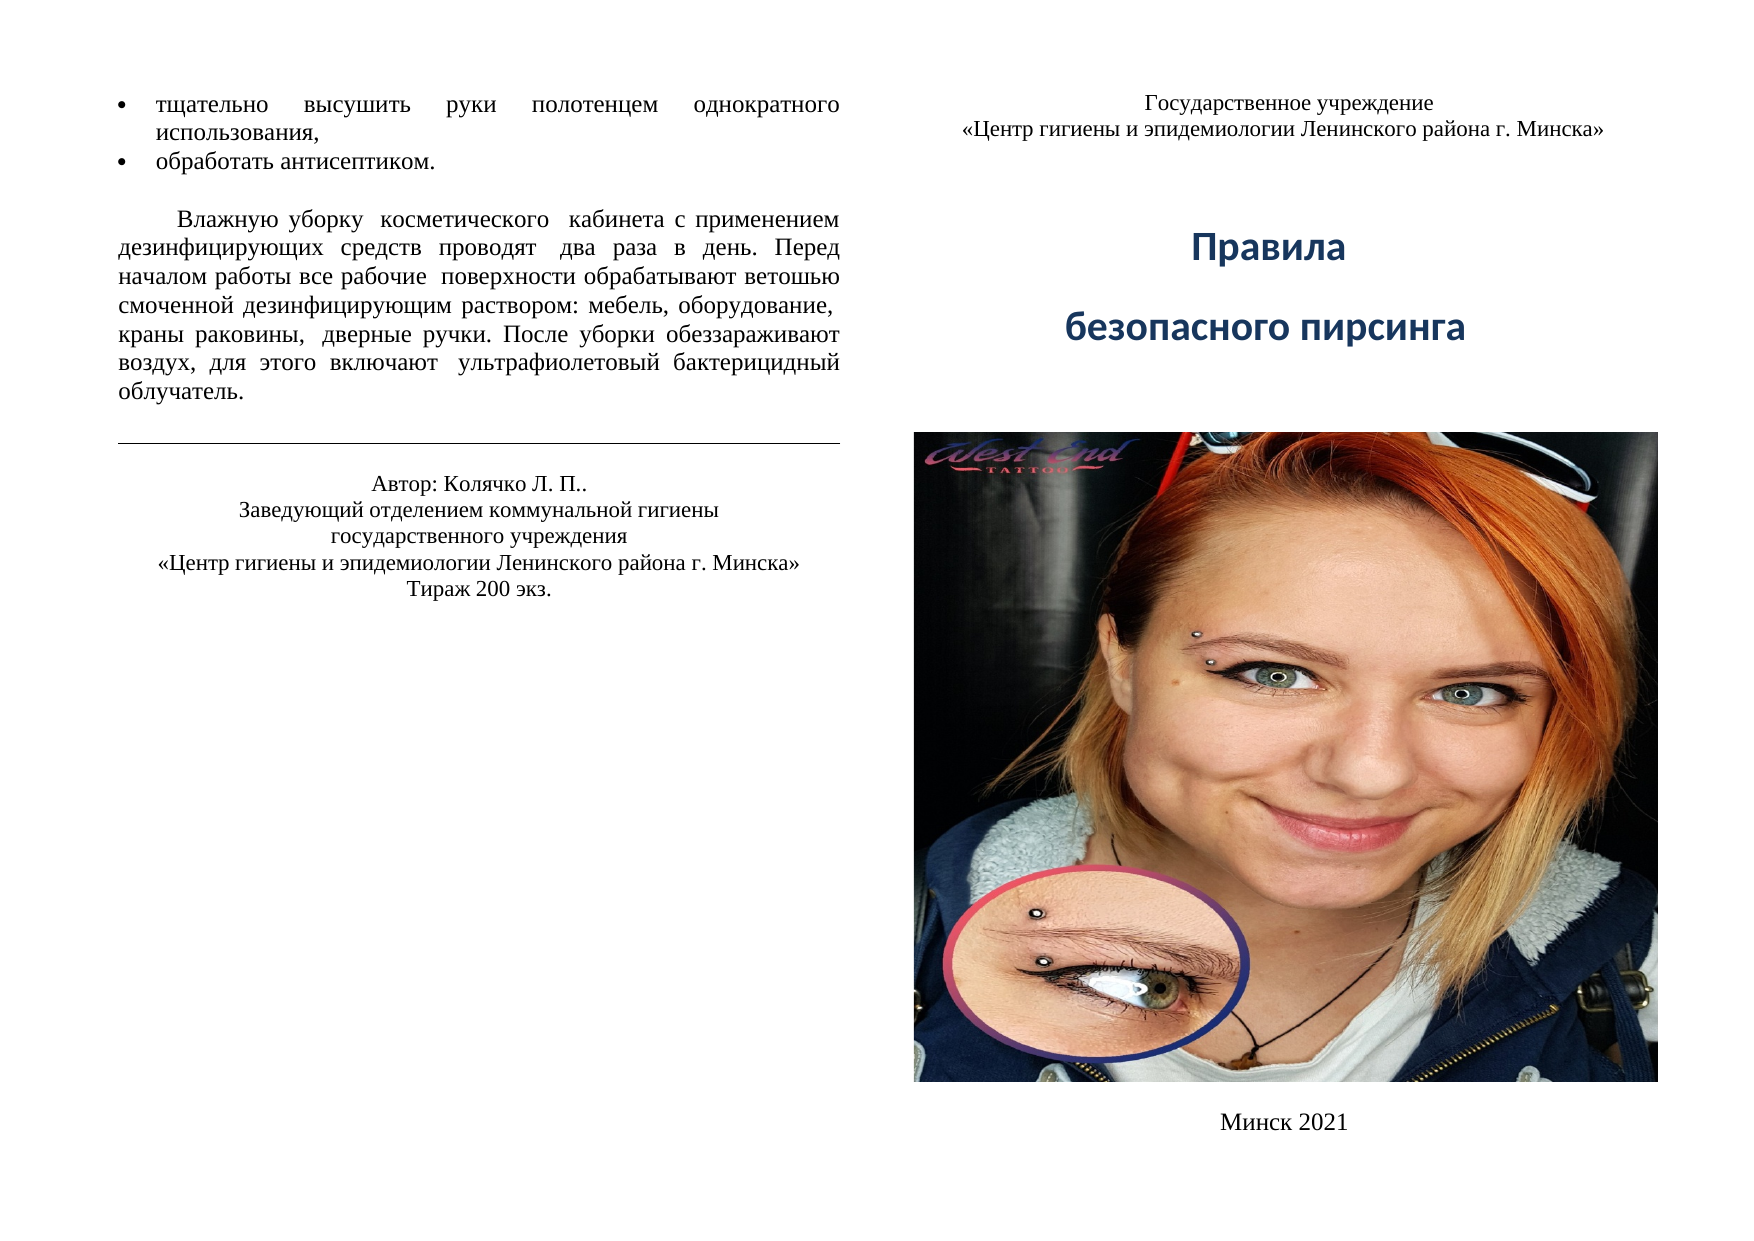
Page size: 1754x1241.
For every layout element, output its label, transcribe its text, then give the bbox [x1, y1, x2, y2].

text Правила [914, 220, 1636, 271]
text Тираж 200 экз. [118, 575, 840, 602]
text Заведующий отделением коммунальной гигиены [118, 496, 840, 522]
text Влажную уборку косметического кабинета с применением дезинфицирующих средств проводят два раза в день. Перед началом работы все рабочие поверхности обрабатывают ветошью смоченной дезинфицирующим раствором: мебель, оборудование, краны раковины, дверные ручки. После уборки обеззараживают воздух, для этого включают ультрафиолетовый бактерицидный облучатель. [118, 204, 840, 405]
list тщательно высушить руки полотенцем однократного использования, [118, 89, 840, 146]
picture [913, 432, 1658, 1082]
text Государственное учреждение [914, 89, 1636, 115]
text государственного учреждения «Центр гигиены и эпидемиологии Ленинского района г. Минска» [118, 522, 840, 575]
text «Центр гигиены и эпидемиологии Ленинского района г. Минска» [914, 115, 1636, 141]
list обработать антисептиком. [118, 146, 840, 175]
text Автор: Колячко Л. П.. [118, 470, 840, 496]
text Минск 2021 [914, 1107, 1636, 1135]
text безопасного пирсинга [914, 300, 1636, 351]
